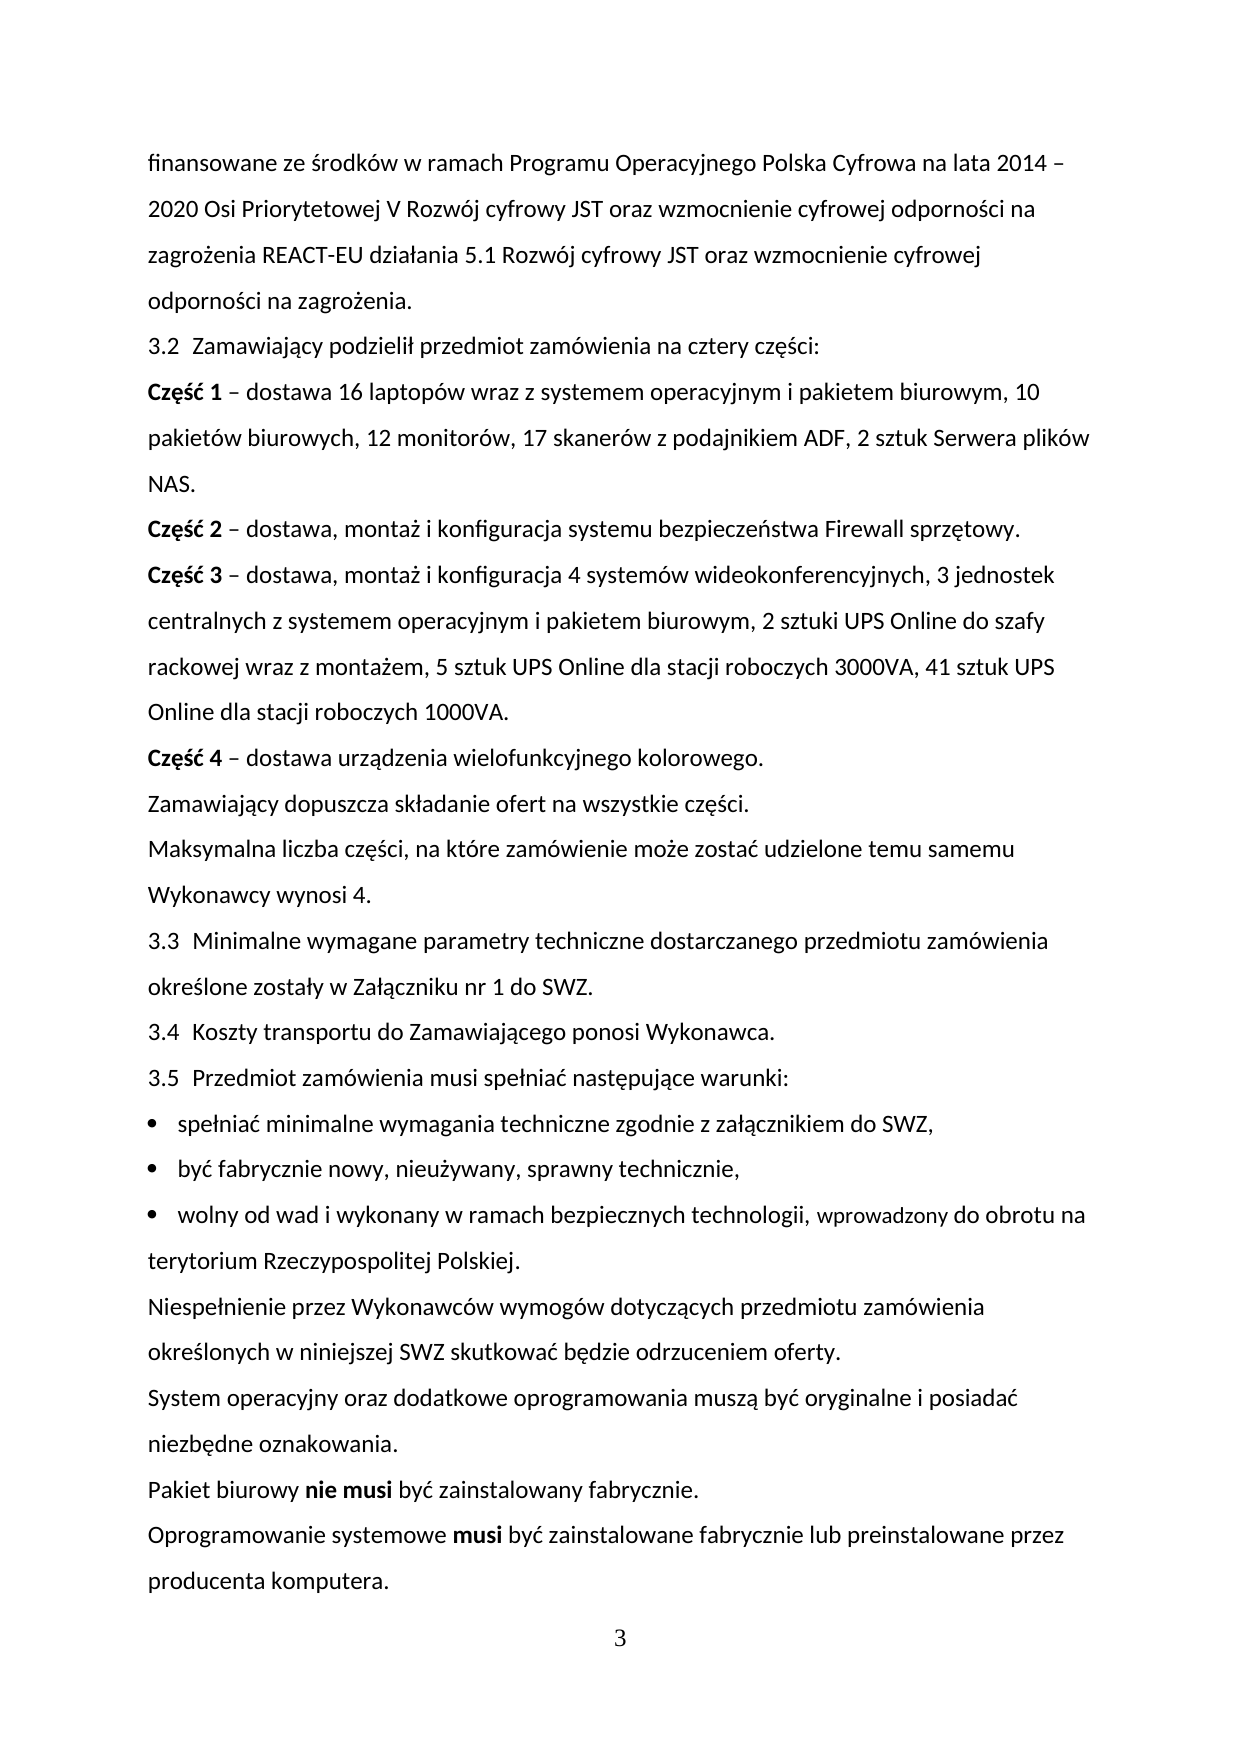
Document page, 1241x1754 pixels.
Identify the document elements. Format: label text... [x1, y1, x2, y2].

text Część 4 – dostawa urządzenia wielofunkcyjnego kolorowego. [148, 742, 1093, 773]
text Część 2 – dostawa, montaż i konfiguracja systemu bezpieczeństwa Firewall sprzętowy. [148, 513, 1093, 544]
list wolny od wad i wykonany w ramach bezpiecznych technologii, wprowadzony do obrotu na terytorium Rzeczypospolitej Polskiej. [148, 1199, 1093, 1276]
list Zamawiający podzielił przedmiot zamówienia na cztery części: [148, 331, 1093, 361]
text Niespełnienie przez Wykonawców wymogów dotyczących przedmiotu zamówienia określonych w niniejszej SWZ skutkować będzie odrzuceniem oferty. [148, 1291, 1093, 1367]
text Zamawiający dopuszcza składanie ofert na wszystkie części. [148, 788, 1093, 818]
list Koszty transportu do Zamawiającego ponosi Wykonawca. [148, 1016, 1093, 1047]
text System operacyjny oraz dodatkowe oprogramowania muszą być oryginalne i posiadać niezbędne oznakowania. [148, 1382, 1093, 1458]
list Minimalne wymagane parametry techniczne dostarczanego przedmiotu zamówienia określone zostały w Załączniku nr 1 do SWZ. [148, 925, 1093, 1001]
list Przedmiot zamówienia musi spełniać następujące warunki: [148, 1062, 1093, 1093]
list być fabrycznie nowy, nieużywany, sprawny technicznie, [148, 1154, 1093, 1184]
text Część 3 – dostawa, montaż i konfiguracja 4 systemów wideokonferencyjnych, 3 jednostek centralnych z systemem operacyjnym i pakietem biurowym, 2 sztuki UPS Online do szafy rackowej wraz z montażem, 5 sztuk UPS Online dla stacji roboczych 3000VA, 41 sztuk UPS Online dla stacji roboczych 1000VA. [148, 559, 1093, 727]
text Maksymalna liczba części, na które zamówienie może zostać udzielone temu samemu Wykonawcy wynosi 4. [148, 833, 1093, 910]
list spełniać minimalne wymagania techniczne zgodnie z załącznikiem do SWZ, [148, 1108, 1093, 1138]
text Oprogramowanie systemowe musi być zainstalowane fabrycznie lub preinstalowane przez producenta komputera. [148, 1519, 1093, 1596]
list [148, 148, 1093, 315]
text Pakiet biurowy nie musi być zainstalowany fabrycznie. [148, 1474, 1093, 1504]
text Część 1 – dostawa 16 laptopów wraz z systemem operacyjnym i pakietem biurowym, 10 pakietów biurowych, 12 monitorów, 17 skanerów z podajnikiem ADF, 2 sztuk Serwera plików NAS. [148, 376, 1093, 498]
